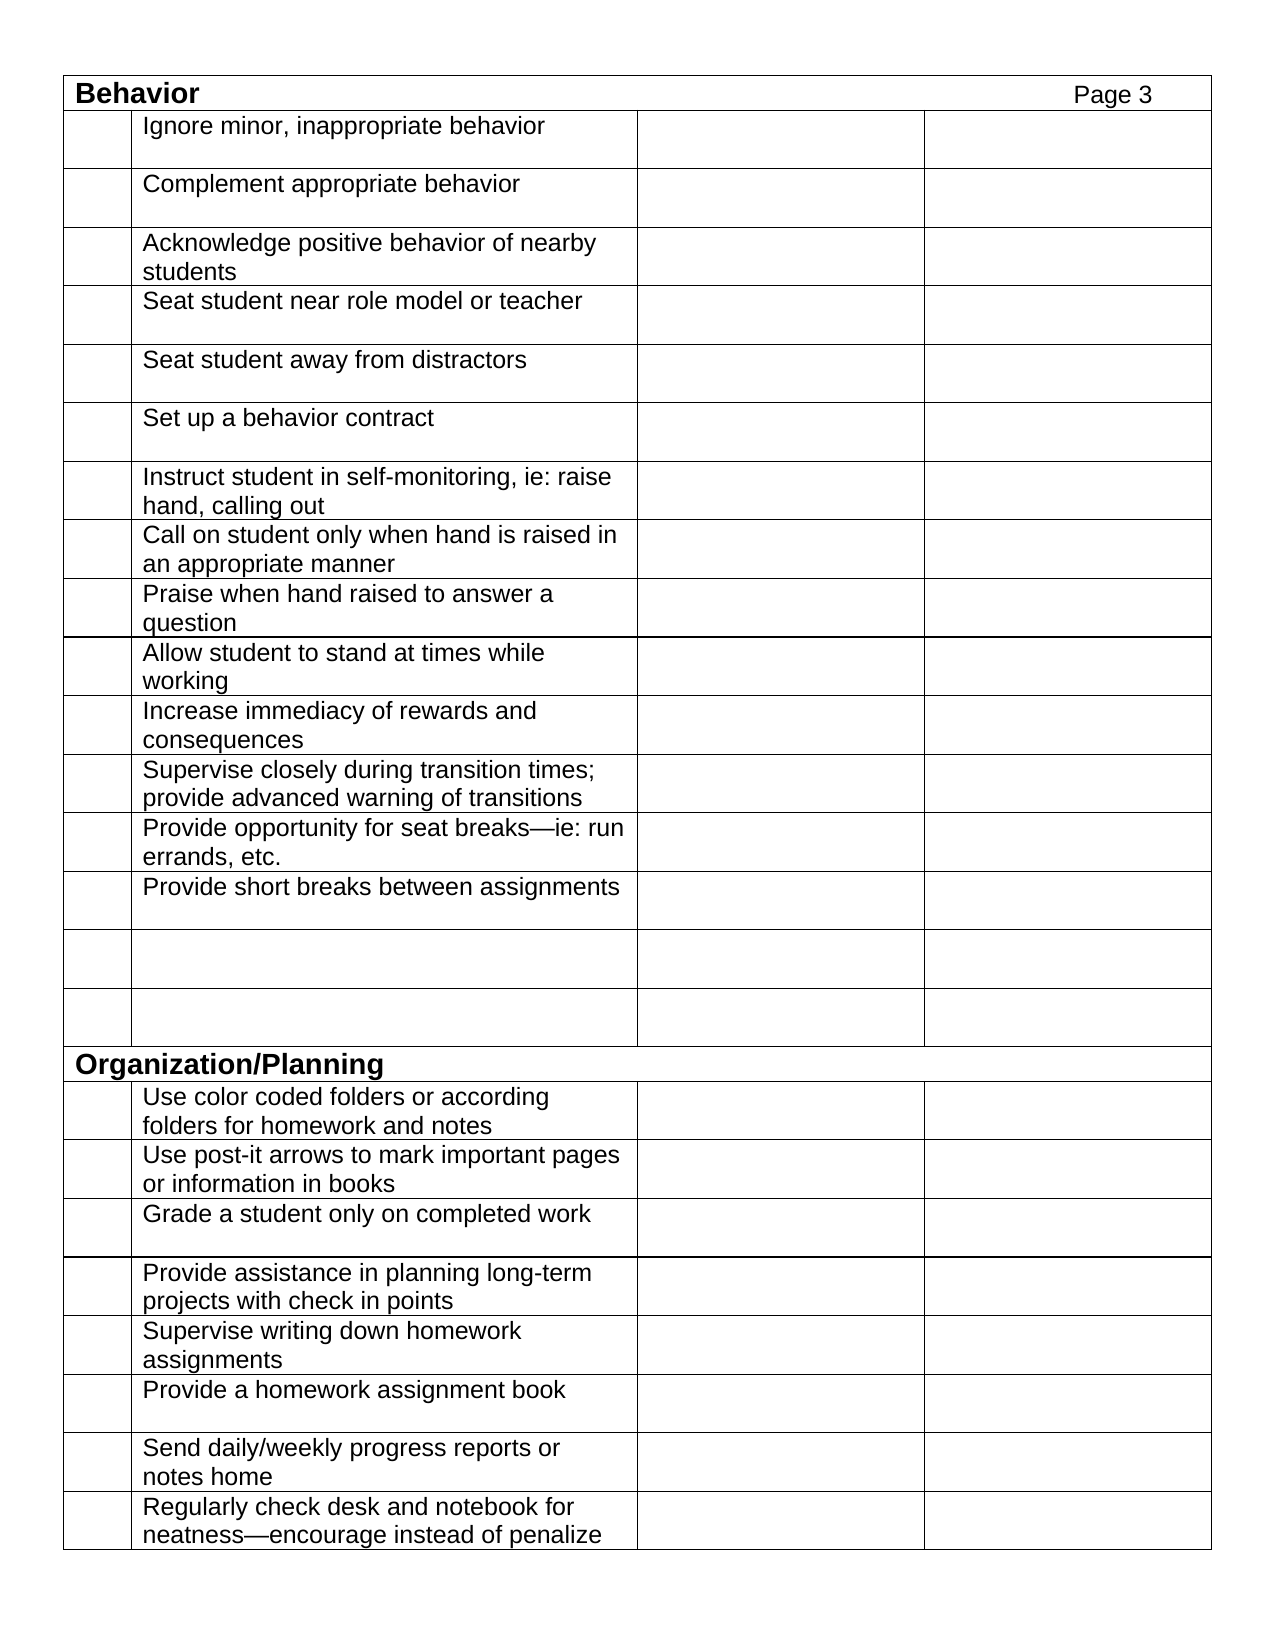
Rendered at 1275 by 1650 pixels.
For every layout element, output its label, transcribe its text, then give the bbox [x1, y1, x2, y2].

table_cell Supervise writing down homework assignments [132, 1316, 637, 1373]
table_cell Behavior Page 3 [64, 76, 1211, 109]
table_cell Increase immediacy of rewards and consequences [132, 696, 637, 753]
table_cell [64, 111, 131, 168]
table_cell Ignore minor, inappropriate behavior [132, 111, 637, 168]
table_cell [64, 1492, 131, 1549]
table_cell [925, 755, 1211, 812]
table_cell [925, 1316, 1211, 1373]
table_cell [64, 228, 131, 285]
table_cell [64, 1316, 131, 1373]
table_cell [638, 1258, 924, 1315]
table_cell Provide assistance in planning long-term projects with check in points [132, 1258, 637, 1315]
table_cell [64, 930, 131, 988]
table_cell Organization/Planning [64, 1047, 1211, 1081]
table_cell [64, 1140, 131, 1198]
table_cell Set up a behavior contract [132, 403, 637, 461]
table_cell [64, 345, 131, 402]
table_cell Regularly check desk and notebook for neatness—encourage instead of penalize [132, 1492, 637, 1549]
table_cell Seat student away from distractors [132, 345, 637, 402]
table_cell [64, 403, 131, 461]
table_cell [925, 813, 1211, 871]
table_cell [64, 696, 131, 753]
table_cell [925, 403, 1211, 461]
table_cell [925, 169, 1211, 227]
table_cell Seat student near role model or teacher [132, 286, 637, 344]
table_cell [64, 520, 131, 578]
table_cell [638, 579, 924, 636]
table_cell [64, 286, 131, 344]
table_cell [638, 1199, 924, 1256]
table_cell [638, 111, 924, 168]
table_cell [638, 755, 924, 812]
table_cell [64, 989, 131, 1046]
table_cell [925, 989, 1211, 1046]
table_cell [925, 638, 1211, 695]
table_cell Praise when hand raised to answer a question [132, 579, 637, 636]
table_cell Instruct student in self-monitoring, ie: raise hand, calling out [132, 462, 637, 519]
table_cell [638, 1316, 924, 1373]
table_cell [638, 169, 924, 227]
table_cell [638, 345, 924, 402]
table_cell [925, 930, 1211, 988]
table_cell [638, 1140, 924, 1198]
table_cell [638, 872, 924, 929]
table_cell [925, 1433, 1211, 1491]
table_cell [64, 169, 131, 227]
table_cell [64, 1199, 131, 1256]
table_cell Use post-it arrows to mark important pages or information in books [132, 1140, 637, 1198]
table_cell [638, 1433, 924, 1491]
table_cell [64, 1082, 131, 1139]
table_cell [64, 755, 131, 812]
table_cell Use color coded folders or according folders for homework and notes [132, 1082, 637, 1139]
table_cell Acknowledge positive behavior of nearby students [132, 228, 637, 285]
table_cell [64, 1433, 131, 1491]
table_cell [64, 813, 131, 871]
table_cell [638, 1375, 924, 1432]
table_cell [925, 111, 1211, 168]
table_cell [638, 930, 924, 988]
table_cell Send daily/weekly progress reports or notes home [132, 1433, 637, 1491]
table_cell [925, 286, 1211, 344]
table_cell [925, 579, 1211, 636]
table_cell [925, 1375, 1211, 1432]
table_cell [638, 989, 924, 1046]
table_cell [638, 462, 924, 519]
table_cell [925, 345, 1211, 402]
table_cell [638, 228, 924, 285]
table_cell [638, 813, 924, 871]
table_cell Complement appropriate behavior [132, 169, 637, 227]
table_cell [925, 1258, 1211, 1315]
table_cell Provide a homework assignment book [132, 1375, 637, 1432]
table_cell [64, 872, 131, 929]
table_cell [925, 1199, 1211, 1256]
table_cell Grade a student only on completed work [132, 1199, 637, 1256]
table_cell [638, 403, 924, 461]
table_cell [638, 1082, 924, 1139]
table_cell [64, 1258, 131, 1315]
table_cell [925, 1082, 1211, 1139]
table_cell Provide opportunity for seat breaks—ie: run errands, etc. [132, 813, 637, 871]
table_cell [638, 1492, 924, 1549]
table_cell [132, 930, 637, 988]
table_cell [638, 638, 924, 695]
table_cell [925, 696, 1211, 753]
table_cell [925, 872, 1211, 929]
table_cell [925, 1140, 1211, 1198]
table_cell [925, 228, 1211, 285]
table_cell [925, 462, 1211, 519]
table_cell Call on student only when hand is raised in an appropriate manner [132, 520, 637, 578]
table_cell [925, 1492, 1211, 1549]
table_cell [638, 696, 924, 753]
table_cell [64, 579, 131, 636]
table_cell [64, 638, 131, 695]
table_cell Provide short breaks between assignments [132, 872, 637, 929]
table_cell [64, 462, 131, 519]
table_cell Allow student to stand at times while working [132, 638, 637, 695]
table_cell [925, 520, 1211, 578]
table_cell [638, 520, 924, 578]
table_cell Supervise closely during transition times; provide advanced warning of transitions [132, 755, 637, 812]
table_cell [64, 1375, 131, 1432]
table_cell [132, 989, 637, 1046]
table_cell [638, 286, 924, 344]
